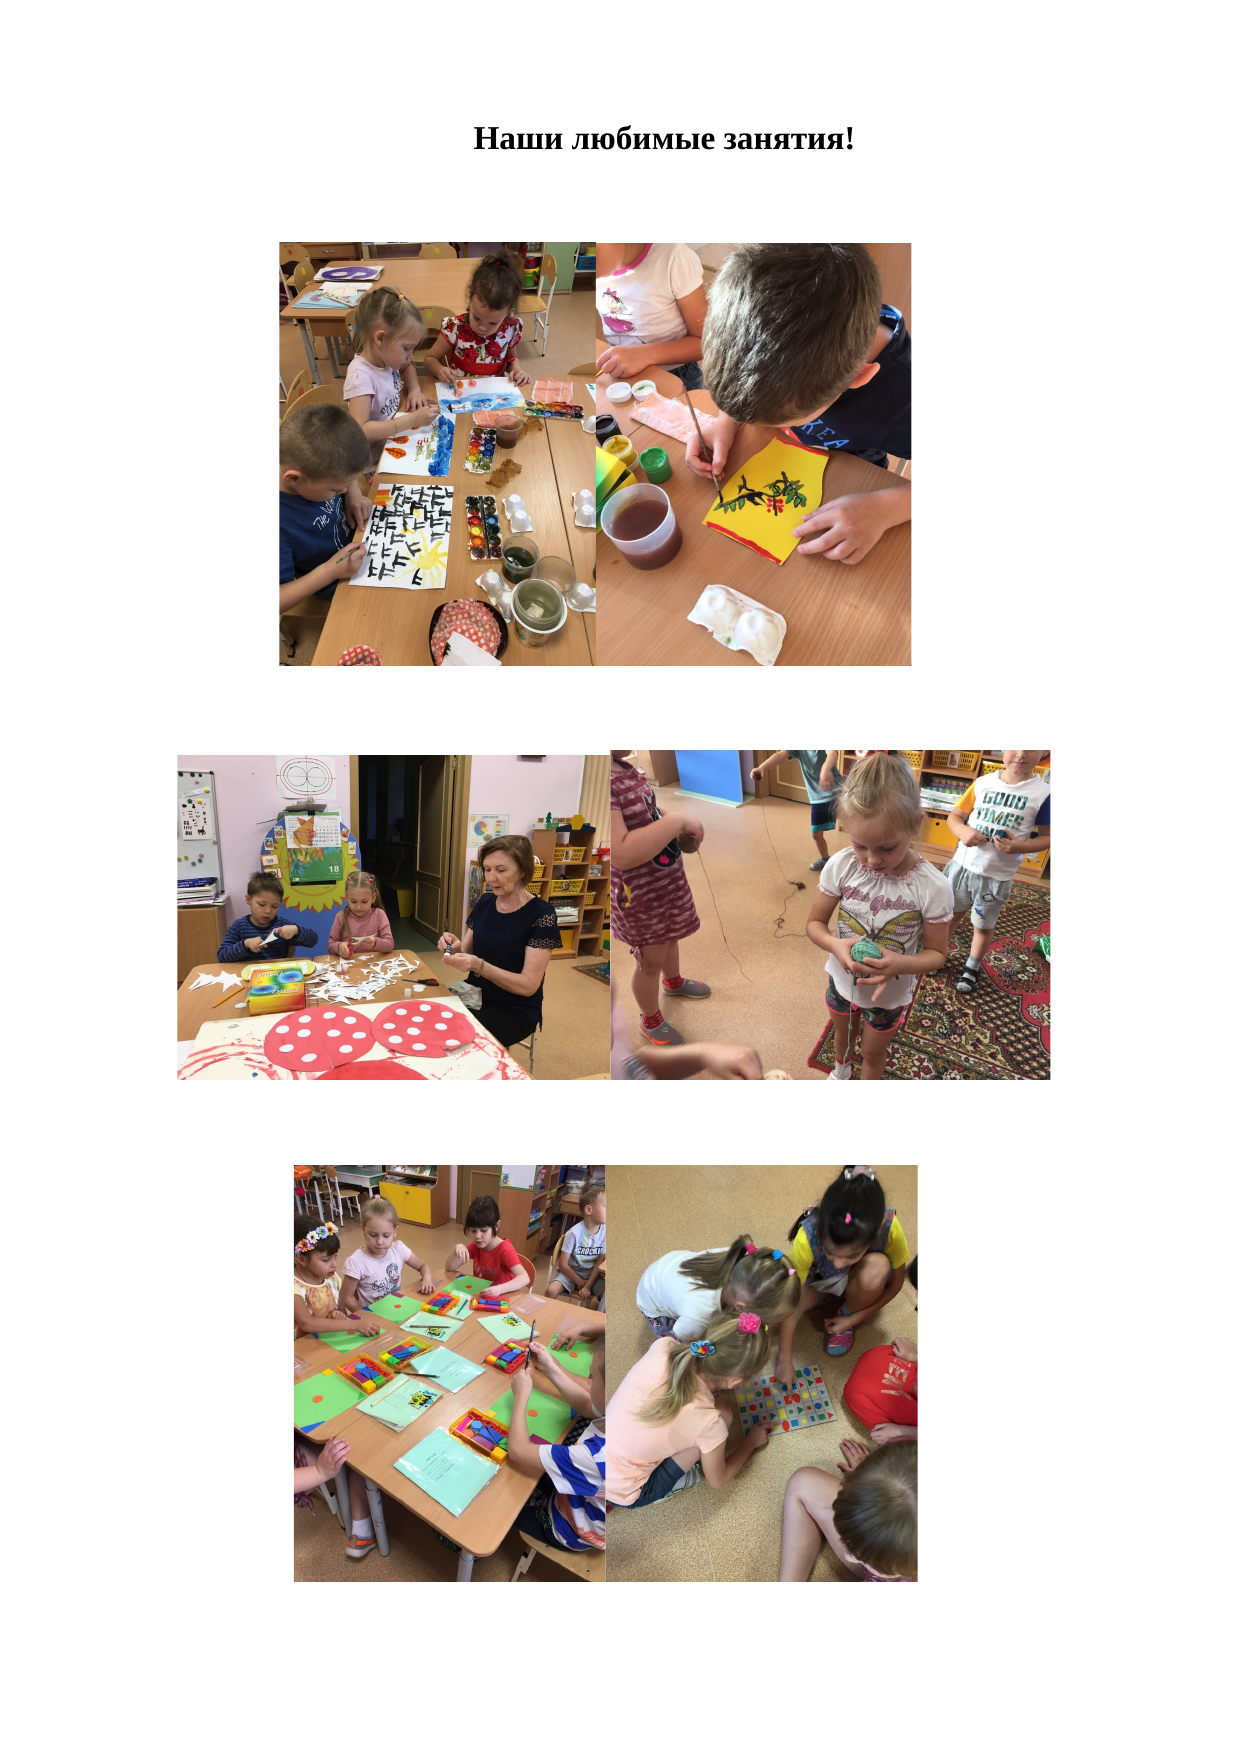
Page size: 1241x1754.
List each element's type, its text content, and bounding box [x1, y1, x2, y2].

picture [177, 750, 1051, 1080]
text Наши любимые занятия! [177, 118, 1152, 156]
picture [293, 1165, 918, 1582]
picture [279, 242, 912, 666]
